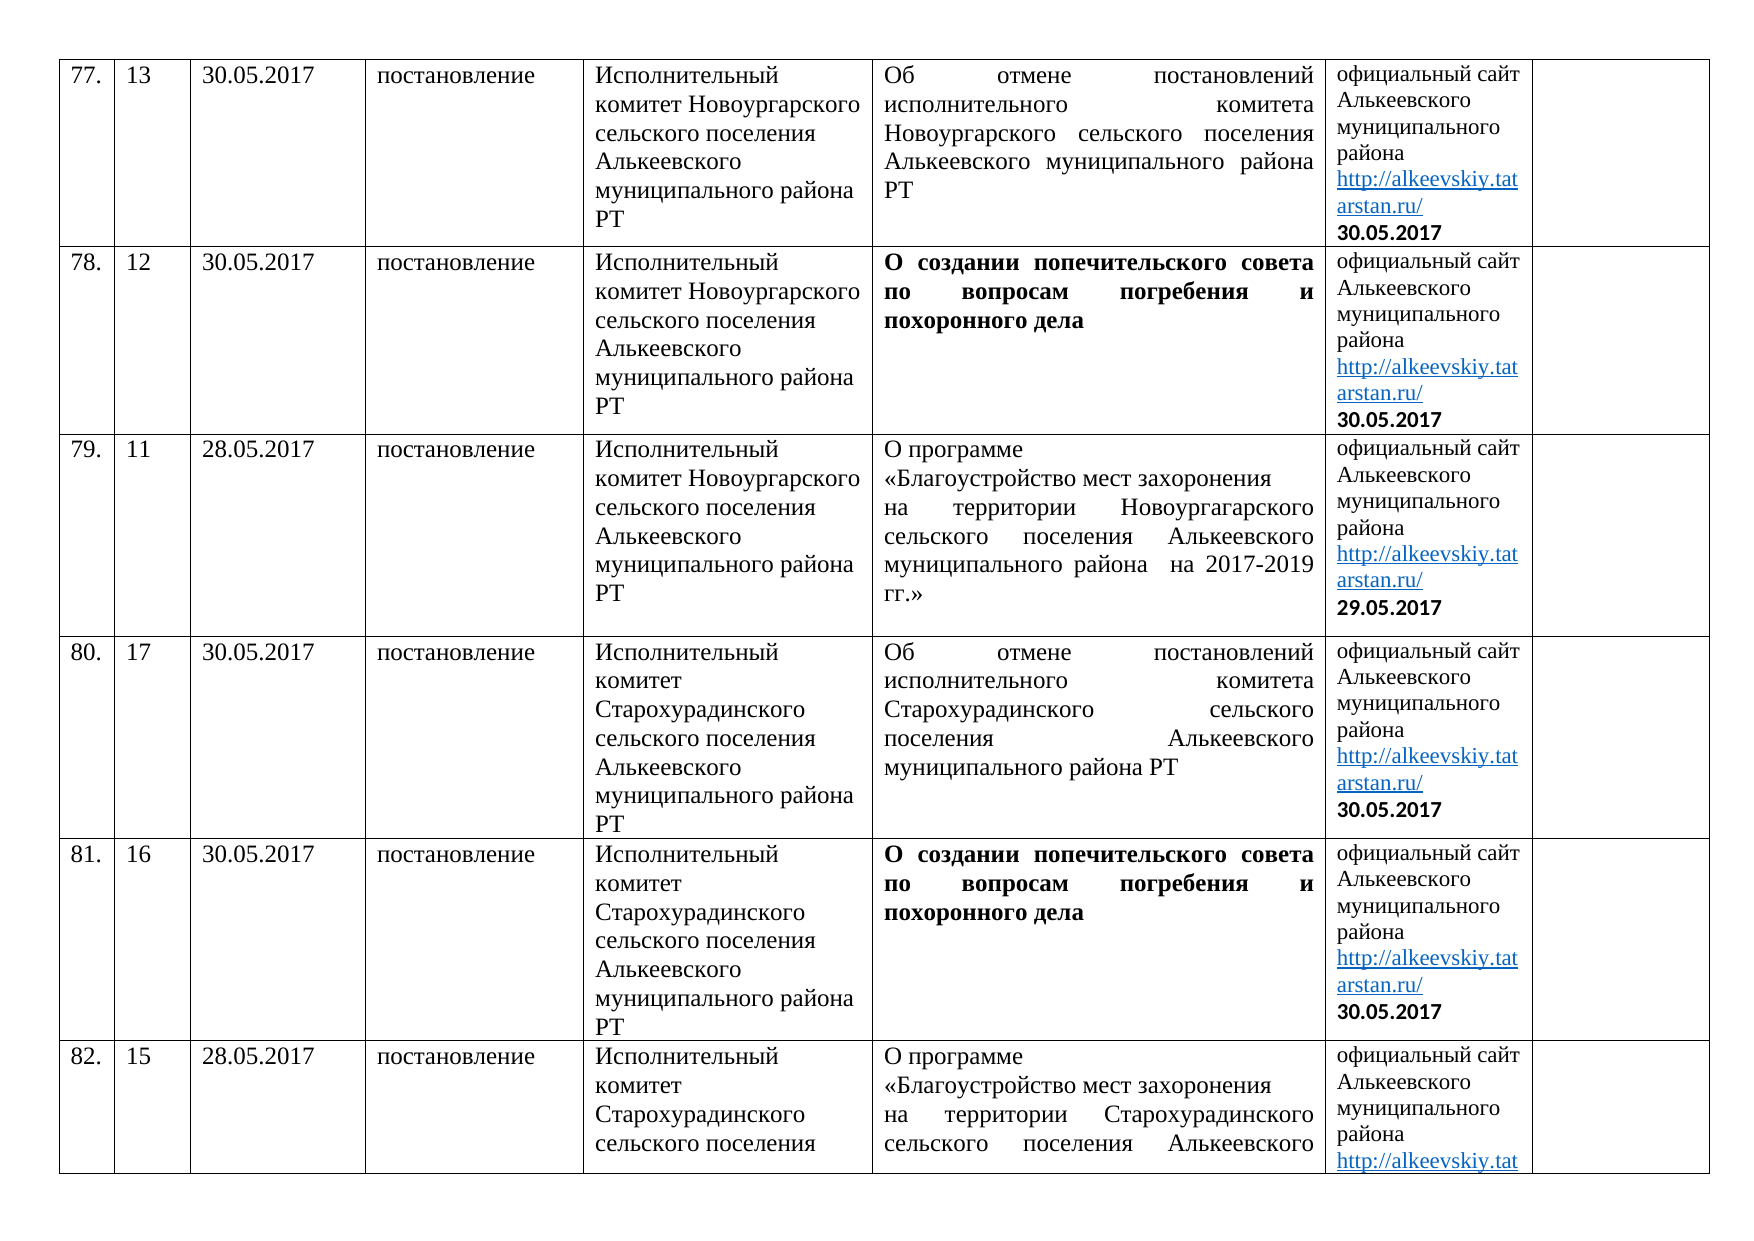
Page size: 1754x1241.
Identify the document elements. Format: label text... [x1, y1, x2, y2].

table_cell Исполнительный комитет Новоургарского сельского поселения Алькеевского муниципального района РТ [584, 435, 872, 636]
table_cell 28.05.2017 [191, 1041, 365, 1173]
table_cell Об отмене постановлений исполнительного комитета Новоургарского сельского поселения Алькеевского муниципального района РТ [873, 60, 1325, 246]
table_cell О создании попечительского совета по вопросам погребения и похоронного дела [873, 839, 1325, 1040]
table_cell [1533, 637, 1709, 838]
table_cell О создании попечительского совета по вопросам погребения и похоронного дела [873, 247, 1325, 433]
table_cell [60, 247, 114, 433]
table_cell официальный сайт Алькеевского муниципального района http://alkeevskiy.tatarstan.ru/ 30.05.2017 [1326, 60, 1532, 246]
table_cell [873, 1041, 1325, 1173]
table_cell официальный сайт Алькеевского муниципального района http://alkeevskiy.tatarstan.ru/ 30.05.2017 [1326, 247, 1532, 433]
table_cell [1533, 60, 1709, 246]
table_cell О программе «Благоустройство мест захоронения на территории Новоургагарского сельского поселения Алькеевского муниципального района на 2017-2019 гг.» [873, 435, 1325, 636]
table_cell официальный сайт Алькеевского муниципального района http://alkeevskiy.tatarstan.ru/ 30.05.2017 [1326, 839, 1532, 1040]
table_cell Исполнительный комитет Новоургарского сельского поселения Алькеевского муниципального района РТ [584, 60, 872, 246]
table_cell 12 [115, 247, 190, 433]
table_cell [60, 637, 114, 838]
table_cell Об отмене постановлений исполнительного комитета Старохурадинского сельского поселения Алькеевского муниципального района РТ [873, 637, 1325, 838]
table_cell [60, 839, 114, 1040]
table_cell [1533, 839, 1709, 1040]
table_cell постановление [366, 60, 583, 246]
table_cell постановление [366, 247, 583, 433]
table_cell постановление [366, 637, 583, 838]
table_cell 30.05.2017 [191, 637, 365, 838]
table_cell 28.05.2017 [191, 435, 365, 636]
table_cell официальный сайт Алькеевского муниципального района http://alkeevskiy.tatarstan.ru/ 30.05.2017 [1326, 637, 1532, 838]
table_cell 15 [115, 1041, 190, 1173]
table_cell [1533, 1041, 1709, 1173]
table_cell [1326, 1041, 1532, 1173]
table_cell постановление [366, 435, 583, 636]
table_cell 30.05.2017 [191, 60, 365, 246]
table_cell [1533, 435, 1709, 636]
table_cell 30.05.2017 [191, 247, 365, 433]
table_cell Исполнительный комитет Старохурадинского сельского поселения Алькеевского муниципального района РТ [584, 839, 872, 1040]
table_cell [1533, 247, 1709, 433]
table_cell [584, 1041, 872, 1173]
table_cell Исполнительный комитет Старохурадинского сельского поселения Алькеевского муниципального района РТ [584, 637, 872, 838]
table_cell 17 [115, 637, 190, 838]
table_cell [60, 60, 114, 246]
table_cell 11 [115, 435, 190, 636]
table_cell Исполнительный комитет Новоургарского сельского поселения Алькеевского муниципального района РТ [584, 247, 872, 433]
table_cell [60, 1041, 114, 1173]
table_cell официальный сайт Алькеевского муниципального района http://alkeevskiy.tatarstan.ru/ 29.05.2017 [1326, 435, 1532, 636]
table_cell 16 [115, 839, 190, 1040]
table_cell постановление [366, 1041, 583, 1173]
table_cell [60, 435, 114, 636]
table_cell 30.05.2017 [191, 839, 365, 1040]
table_cell 13 [115, 60, 190, 246]
table_cell постановление [366, 839, 583, 1040]
